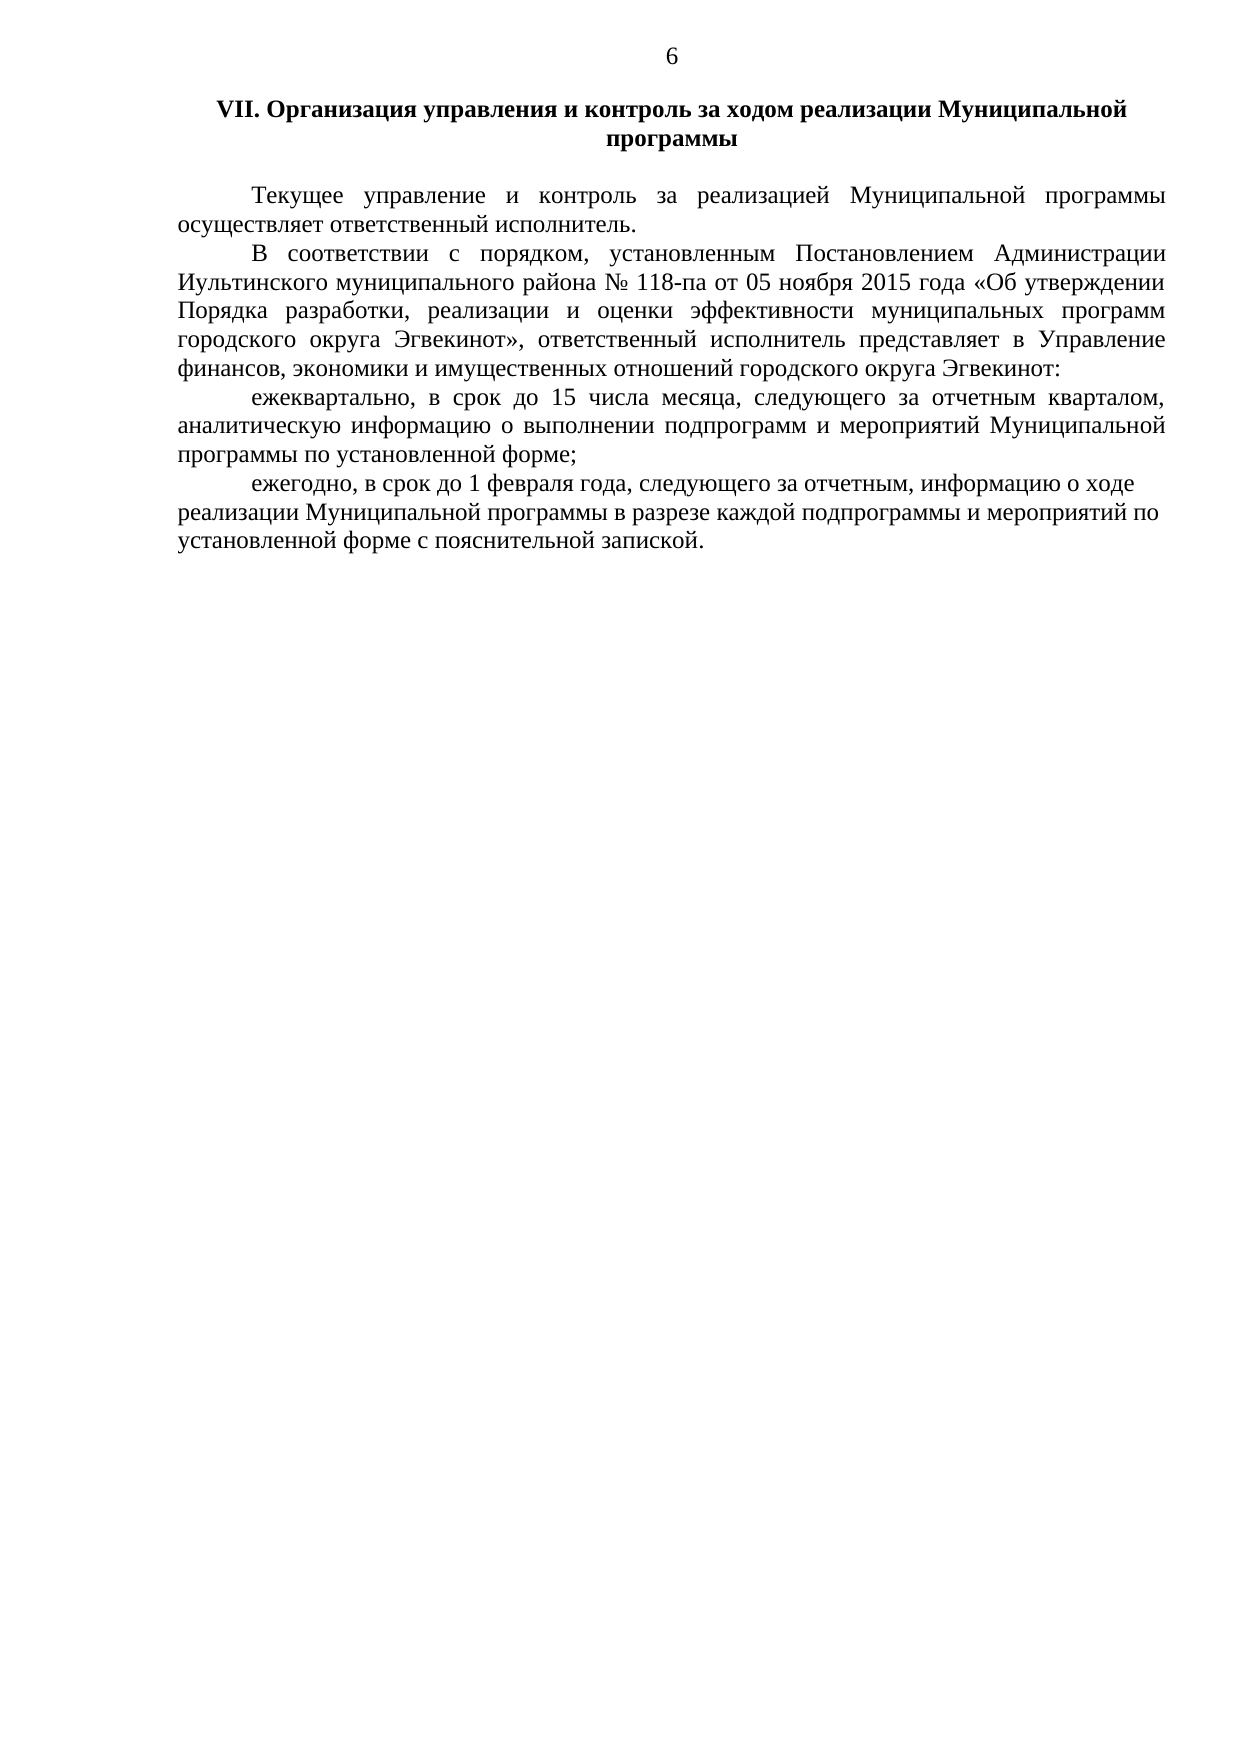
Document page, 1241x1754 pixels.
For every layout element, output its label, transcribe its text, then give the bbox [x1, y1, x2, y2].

text Текущее управление и контроль за реализацией Муниципальной программы осуществляет ответственный исполнитель. [177, 180, 1166, 238]
text В соответствии с порядком, установленным Постановлением Администрации Иультинского муниципального района № 118-па от 05 ноября 2015 года «Об утверждении Порядка разработки, реализации и оценки эффективности муниципальных программ городского округа Эгвекинот», ответственный исполнитель представляет в Управление финансов, экономики и имущественных отношений городского округа Эгвекинот: [177, 238, 1166, 382]
text ежеквартально, в срок до 15 числа месяца, следующего за отчетным кварталом, аналитическую информацию о выполнении подпрограмм и мероприятий Муниципальной программы по установленной форме; [177, 382, 1166, 468]
text VII. Организация управления и контроль за ходом реализации Муниципальной программы [177, 94, 1166, 152]
text ежегодно, в срок до 1 февраля года, следующего за отчетным, информацию о ходе реализации Муниципальной программы в разрезе каждой подпрограммы и мероприятий по установленной форме с пояснительной запиской. [177, 468, 1166, 554]
